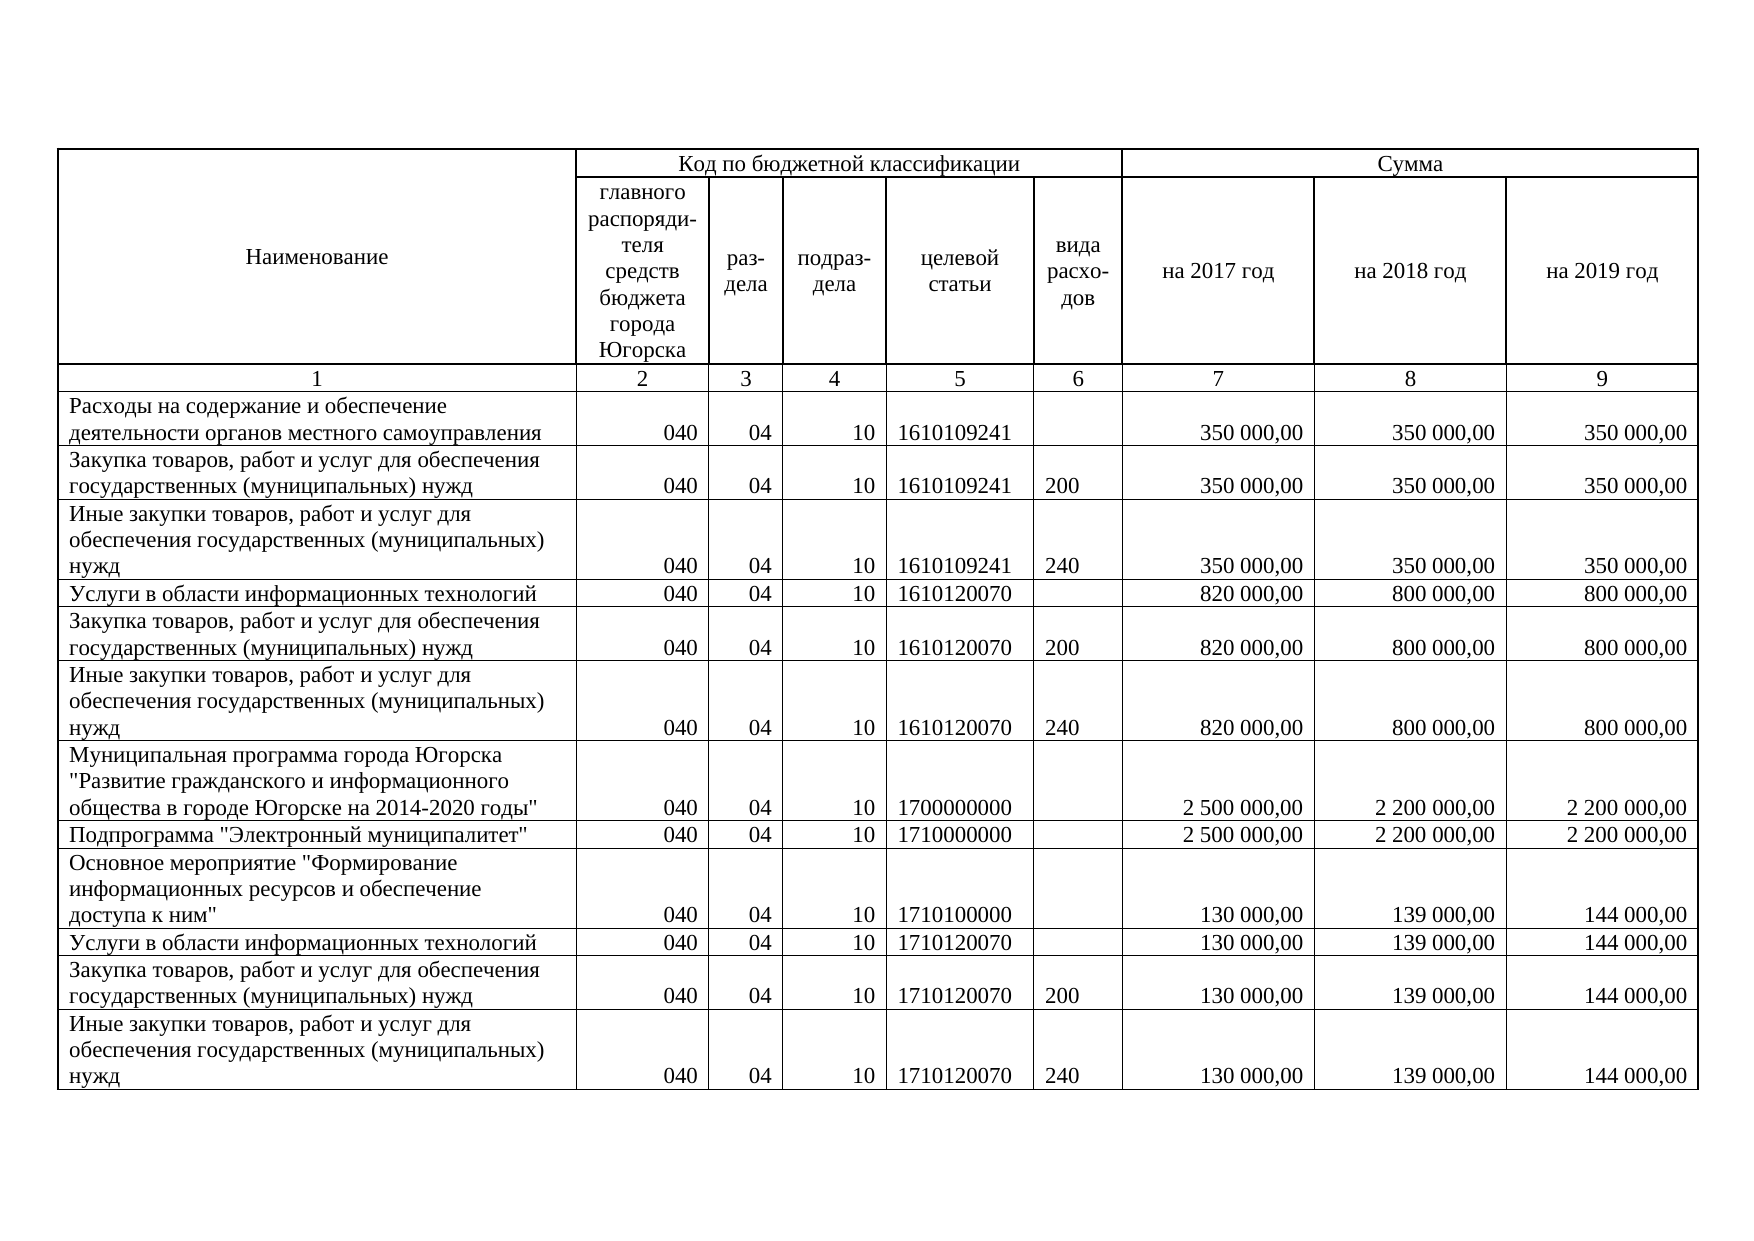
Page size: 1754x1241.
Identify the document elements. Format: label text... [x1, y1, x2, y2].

table_cell 6 [1034, 365, 1122, 391]
table_cell 040 [577, 929, 708, 955]
table_cell Закупка товаров, работ и услуг для обеспечения государственных (муниципальных) нужд [59, 956, 576, 1009]
table_cell 240 [1034, 1010, 1122, 1089]
table_cell 130 000,00 [1123, 849, 1314, 928]
table_cell 1710120070 [887, 956, 1033, 1009]
table_cell 1610120070 [887, 661, 1033, 740]
table_cell 130 000,00 [1123, 929, 1314, 955]
table_cell 800 000,00 [1507, 607, 1697, 660]
table_cell 04 [709, 1010, 782, 1089]
table_cell 1710000000 [887, 821, 1033, 847]
table_cell 200 [1034, 956, 1122, 1009]
table_cell 139 000,00 [1315, 956, 1506, 1009]
table_cell 1710120070 [887, 1010, 1033, 1089]
table_cell 350 000,00 [1315, 500, 1506, 579]
table_cell на 2018 год [1315, 178, 1505, 363]
table_cell 350 000,00 [1315, 392, 1506, 445]
table_cell 200 [1034, 607, 1122, 660]
table_cell 10 [783, 580, 886, 606]
table_cell 04 [709, 392, 782, 445]
table_cell 2 200 000,00 [1315, 741, 1506, 820]
table_cell 040 [577, 607, 708, 660]
table_cell 144 000,00 [1507, 929, 1697, 955]
table_cell [1034, 929, 1122, 955]
table_cell 1710120070 [887, 929, 1033, 955]
table_cell 1710100000 [887, 849, 1033, 928]
table_cell 2 200 000,00 [1507, 741, 1697, 820]
table_cell 10 [783, 446, 886, 499]
table_header Код по бюджетной классификации [577, 150, 1121, 176]
table_cell 139 000,00 [1315, 849, 1506, 928]
table_cell 2 500 000,00 [1123, 741, 1314, 820]
table_cell 139 000,00 [1315, 929, 1506, 955]
table_cell 800 000,00 [1507, 661, 1697, 740]
table_cell 144 000,00 [1507, 1010, 1697, 1089]
table_cell 04 [709, 849, 782, 928]
table_cell 040 [577, 500, 708, 579]
table_cell 040 [577, 1010, 708, 1089]
table_cell 10 [783, 661, 886, 740]
table_cell 040 [577, 661, 708, 740]
table_cell 240 [1034, 661, 1122, 740]
table_cell 4 [783, 365, 886, 391]
table_cell Иные закупки товаров, работ и услуг для обеспечения государственных (муниципальных) нужд [59, 661, 576, 740]
table_cell 800 000,00 [1315, 580, 1506, 606]
table_cell 04 [709, 741, 782, 820]
table_cell 1610109241 [887, 392, 1033, 445]
table_cell 040 [577, 580, 708, 606]
table_cell 820 000,00 [1123, 580, 1314, 606]
table_cell 350 000,00 [1507, 446, 1697, 499]
table_cell 350 000,00 [1123, 446, 1314, 499]
table_cell 1610109241 [887, 446, 1033, 499]
table_cell Подпрограмма "Электронный муниципалитет" [59, 821, 576, 847]
table_cell 10 [783, 607, 886, 660]
table_cell [1034, 580, 1122, 606]
table_cell 2 500 000,00 [1123, 821, 1314, 847]
table_cell 800 000,00 [1315, 607, 1506, 660]
table_cell 04 [709, 607, 782, 660]
table_cell 800 000,00 [1507, 580, 1697, 606]
table_cell 1610109241 [887, 500, 1033, 579]
table_cell 350 000,00 [1507, 500, 1697, 579]
table_cell 10 [783, 929, 886, 955]
table_cell 240 [1034, 500, 1122, 579]
table_header Наименование [59, 150, 575, 363]
table_cell 1 [59, 365, 576, 391]
table_cell Основное мероприятие "Формирование информационных ресурсов и обеспечение доступа к ним" [59, 849, 576, 928]
table_cell 144 000,00 [1507, 956, 1697, 1009]
table_cell Иные закупки товаров, работ и услуг для обеспечения государственных (муниципальных) нужд [59, 1010, 576, 1089]
table_cell Расходы на содержание и обеспечение деятельности органов местного самоуправления [59, 392, 576, 445]
table_cell Закупка товаров, работ и услуг для обеспечения государственных (муниципальных) нужд [59, 607, 576, 660]
table_cell Услуги в области информационных технологий [59, 929, 576, 955]
table_cell 04 [709, 580, 782, 606]
table_cell 7 [1123, 365, 1314, 391]
table_cell 144 000,00 [1507, 849, 1697, 928]
table_cell на 2017 год [1123, 178, 1313, 363]
table_cell 350 000,00 [1315, 446, 1506, 499]
table_cell 04 [709, 956, 782, 1009]
table_cell 350 000,00 [1123, 392, 1314, 445]
table_cell 5 [887, 365, 1033, 391]
table_cell 3 [709, 365, 782, 391]
table_cell 10 [783, 956, 886, 1009]
table_cell 820 000,00 [1123, 607, 1314, 660]
table_header Сумма [1123, 150, 1697, 176]
table_cell 04 [709, 929, 782, 955]
table_cell 9 [1507, 365, 1697, 391]
table_cell [1034, 849, 1122, 928]
table_cell вида расхо-дов [1035, 178, 1121, 363]
table_cell 10 [783, 1010, 886, 1089]
table_cell 2 [577, 365, 708, 391]
table_cell 040 [577, 741, 708, 820]
table_cell 130 000,00 [1123, 1010, 1314, 1089]
table_cell Иные закупки товаров, работ и услуг для обеспечения государственных (муниципальных) нужд [59, 500, 576, 579]
table_cell 10 [783, 392, 886, 445]
table_cell 040 [577, 446, 708, 499]
table_cell 1700000000 [887, 741, 1033, 820]
table_cell 04 [709, 661, 782, 740]
table_cell 139 000,00 [1315, 1010, 1506, 1089]
table_cell 200 [1034, 446, 1122, 499]
table_cell подраз-дела [784, 178, 885, 363]
table_cell [1034, 821, 1122, 847]
table_cell 10 [783, 849, 886, 928]
table_cell [1034, 741, 1122, 820]
table_cell 04 [709, 500, 782, 579]
table_cell 350 000,00 [1123, 500, 1314, 579]
table_cell [1034, 392, 1122, 445]
table_cell 350 000,00 [1507, 392, 1697, 445]
table_cell 820 000,00 [1123, 661, 1314, 740]
table_cell 04 [709, 821, 782, 847]
table_cell 130 000,00 [1123, 956, 1314, 1009]
table_cell 040 [577, 392, 708, 445]
table_cell Услуги в области информационных технологий [59, 580, 576, 606]
table_cell 10 [783, 821, 886, 847]
table_cell 2 200 000,00 [1315, 821, 1506, 847]
table_cell 8 [1315, 365, 1506, 391]
table_cell 040 [577, 956, 708, 1009]
table_cell 1610120070 [887, 607, 1033, 660]
table_cell на 2019 год [1507, 178, 1697, 363]
table_cell 10 [783, 500, 886, 579]
table_cell главного распоряди-теля средств бюджета города Югорска [577, 178, 708, 363]
table_cell Муниципальная программа города Югорска "Развитие гражданского и информационного общества в городе Югорске на 2014-2020 годы" [59, 741, 576, 820]
table_cell 1610120070 [887, 580, 1033, 606]
table_cell 04 [709, 446, 782, 499]
table_cell 800 000,00 [1315, 661, 1506, 740]
table_cell раз-дела [710, 178, 782, 363]
table_cell Закупка товаров, работ и услуг для обеспечения государственных (муниципальных) нужд [59, 446, 576, 499]
table_cell 040 [577, 849, 708, 928]
table_cell 040 [577, 821, 708, 847]
table_cell 2 200 000,00 [1507, 821, 1697, 847]
table_cell 10 [783, 741, 886, 820]
table_cell целевой статьи [887, 178, 1033, 363]
